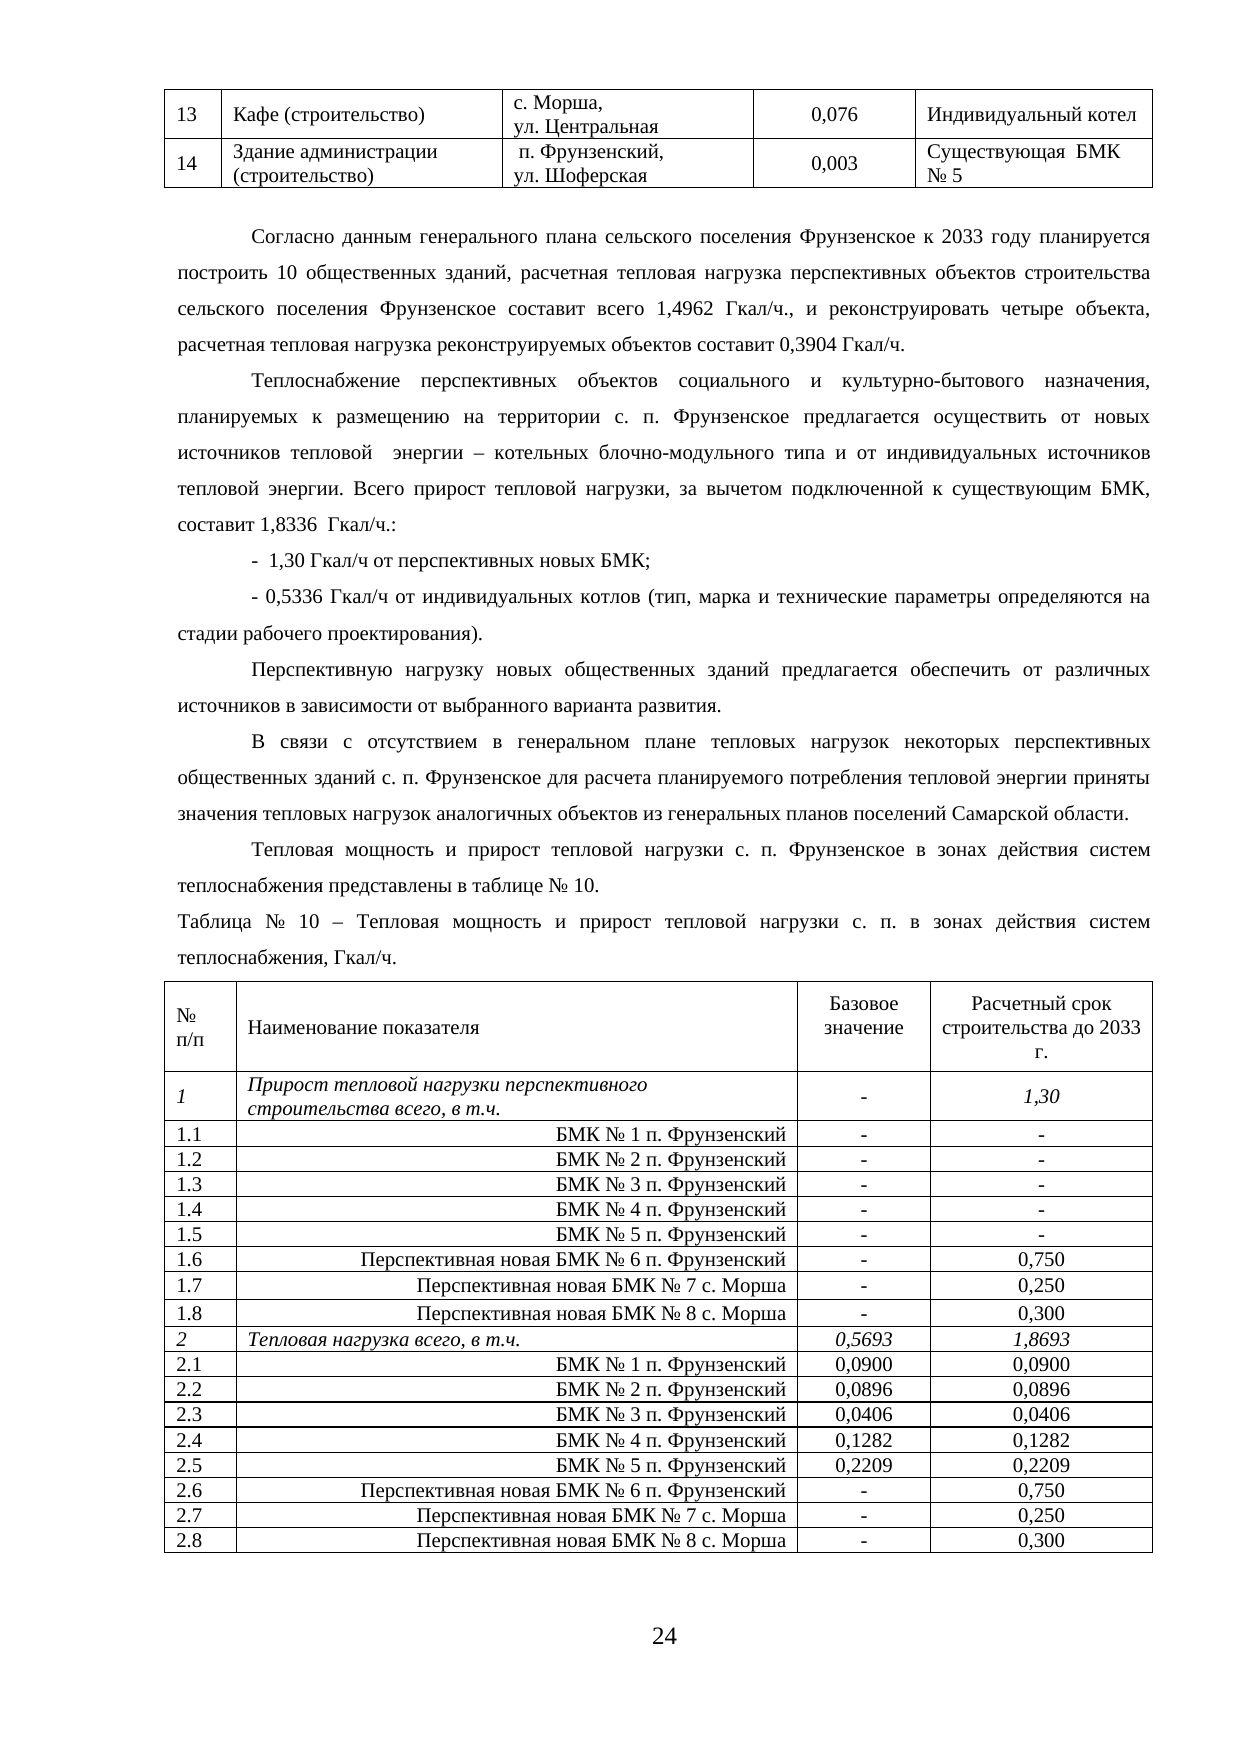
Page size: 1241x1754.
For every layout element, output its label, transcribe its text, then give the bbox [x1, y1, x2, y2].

table_cell п. Фрунзенский, ул. Шоферская [503, 139, 753, 187]
table_cell - [931, 1197, 1152, 1221]
table_cell 2.1 [165, 1352, 236, 1376]
table_cell - [931, 1222, 1152, 1246]
table_header Базовое значение [798, 982, 930, 1071]
table_cell БМК № 5 п. Фрунзенский [237, 1453, 797, 1477]
table_cell 0,250 [931, 1503, 1152, 1527]
text - 0,5336 Гкал/ч от индивидуальных котлов (тип, марка и технические параметры определяются на стадии рабочего проектирования). [177, 584, 1152, 644]
table_cell 0,003 [754, 139, 915, 187]
table_cell 0,5693 [798, 1327, 930, 1351]
text Перспективную нагрузку новых общественных зданий предлагается обеспечить от различных источников в зависимости от выбранного варианта развития. [177, 657, 1152, 717]
table_header Наименование показателя [237, 982, 797, 1071]
table_cell БМК № 4 п. Фрунзенский [237, 1428, 797, 1452]
table_cell 2.6 [165, 1478, 236, 1502]
table_cell - [931, 1147, 1152, 1171]
table_cell БМК № 1 п. Фрунзенский [237, 1352, 797, 1376]
text Таблица № 10 – Тепловая мощность и прирост тепловой нагрузки с. п. в зонах действия систем теплоснабжения, Гкал/ч. [177, 909, 1152, 969]
table_cell - [798, 1172, 930, 1196]
table_cell 0,1282 [798, 1428, 930, 1452]
table_cell 14 [165, 139, 221, 187]
table_cell Перспективная новая БМК № 6 п. Фрунзенский [237, 1478, 797, 1502]
text В связи с отсутствием в генеральном плане тепловых нагрузок некоторых перспективных общественных зданий с. п. Фрунзенское для расчета планируемого потребления тепловой энергии приняты значения тепловых нагрузок аналогичных объектов из генеральных планов поселений Самарской области. [177, 729, 1152, 825]
table_cell 2 [165, 1327, 236, 1351]
table_cell 1.6 [165, 1247, 236, 1271]
table_cell - [798, 1503, 930, 1527]
table_cell БМК № 3 п. Фрунзенский [237, 1172, 797, 1196]
table_cell 1.8 [165, 1300, 236, 1326]
table_cell 0,2209 [931, 1453, 1152, 1477]
table_cell 0,0896 [931, 1377, 1152, 1401]
table_cell - [798, 1121, 930, 1146]
table_cell Перспективная новая БМК № 6 п. Фрунзенский [237, 1247, 797, 1271]
table_cell БМК № 5 п. Фрунзенский [237, 1222, 797, 1246]
table_cell БМК № 2 п. Фрунзенский [237, 1147, 797, 1171]
table_cell 1.5 [165, 1222, 236, 1246]
table_cell 1.3 [165, 1172, 236, 1196]
table_cell - [931, 1121, 1152, 1146]
table_cell - [798, 1528, 930, 1552]
table_cell 0,1282 [931, 1428, 1152, 1452]
table_cell 2.4 [165, 1428, 236, 1452]
table_cell Перспективная новая БМК № 8 с. Морша [237, 1300, 797, 1326]
table_cell 0,750 [931, 1247, 1152, 1271]
table_cell 0,0406 [931, 1403, 1152, 1426]
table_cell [916, 90, 1152, 138]
table_cell - [798, 1072, 930, 1120]
table_cell БМК № 3 п. Фрунзенский [237, 1403, 797, 1426]
table_cell - [798, 1147, 930, 1171]
table_cell 0,2209 [798, 1453, 930, 1477]
table_cell - [798, 1478, 930, 1502]
table_cell 1.4 [165, 1197, 236, 1221]
text - 1,30 Гкал/ч от перспективных новых БМК; [177, 548, 1152, 572]
table_cell 0,750 [931, 1478, 1152, 1502]
table_cell 2.2 [165, 1377, 236, 1401]
table_cell Кафе (строительство) [222, 90, 502, 138]
table_cell 0,250 [931, 1272, 1152, 1298]
table_cell 0,300 [931, 1528, 1152, 1552]
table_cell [503, 90, 753, 138]
text Теплоснабжение перспективных объектов социального и культурно-бытового назначения, планируемых к размещению на территории с. п. Фрунзенское предлагается осуществить от новых источников тепловой энергии – котельных блочно-модульного типа и от индивидуальных источников тепловой энергии. Всего прирост тепловой нагрузки, за вычетом подключенной к существующим БМК, составит 1,8336 Гкал/ч.: [177, 368, 1152, 536]
text Тепловая мощность и прирост тепловой нагрузки с. п. Фрунзенское в зонах действия систем теплоснабжения представлены в таблице № 10. [177, 837, 1152, 897]
table_cell 1.7 [165, 1272, 236, 1298]
text Согласно данным генерального плана сельского поселения Фрунзенское к 2033 году планируется построить 10 общественных зданий, расчетная тепловая нагрузка перспективных объектов строительства сельского поселения Фрунзенское составит всего 1,4962 Гкал/ч., и реконструировать четыре объекта, расчетная тепловая нагрузка реконструируемых объектов составит 0,3904 Гкал/ч. [177, 224, 1152, 356]
table_cell Существующая БМК № 5 [916, 139, 1152, 187]
table_cell 0,0900 [931, 1352, 1152, 1376]
table_cell - [798, 1197, 930, 1221]
table_cell 0,076 [754, 90, 915, 138]
table_cell 0,300 [931, 1300, 1152, 1326]
table_cell 1,30 [931, 1072, 1152, 1120]
table_cell - [798, 1300, 930, 1326]
table_cell 13 [165, 90, 221, 138]
table_cell 2.7 [165, 1503, 236, 1527]
table_header Расчетный срок строительства до 2033 г. [931, 982, 1152, 1071]
table_cell БМК № 1 п. Фрунзенский [237, 1121, 797, 1146]
table_cell БМК № 2 п. Фрунзенский [237, 1377, 797, 1401]
table_cell 2.3 [165, 1403, 236, 1426]
table_cell 1.1 [165, 1121, 236, 1146]
table_cell 1.2 [165, 1147, 236, 1171]
table_cell - [798, 1247, 930, 1271]
table_cell 1 [165, 1072, 236, 1120]
table_cell 2.5 [165, 1453, 236, 1477]
table_cell 0,0406 [798, 1403, 930, 1426]
table_cell Тепловая нагрузка всего, в т.ч. [237, 1327, 797, 1351]
table_cell БМК № 4 п. Фрунзенский [237, 1197, 797, 1221]
table_cell 1,8693 [931, 1327, 1152, 1351]
table_cell Перспективная новая БМК № 8 с. Морша [237, 1528, 797, 1552]
table_header № п/п [165, 982, 236, 1071]
table_cell Прирост тепловой нагрузки перспективного строительства всего, в т.ч. [237, 1072, 797, 1120]
table_cell Перспективная новая БМК № 7 с. Морша [237, 1503, 797, 1527]
table_cell - [798, 1272, 930, 1298]
table_cell - [931, 1172, 1152, 1196]
table_cell Здание администрации (строительство) [222, 139, 502, 187]
table_cell Перспективная новая БМК № 7 с. Морша [237, 1272, 797, 1298]
table_cell 0,0896 [798, 1377, 930, 1401]
table_cell - [798, 1222, 930, 1246]
table_cell 2.8 [165, 1528, 236, 1552]
table_cell 0,0900 [798, 1352, 930, 1376]
